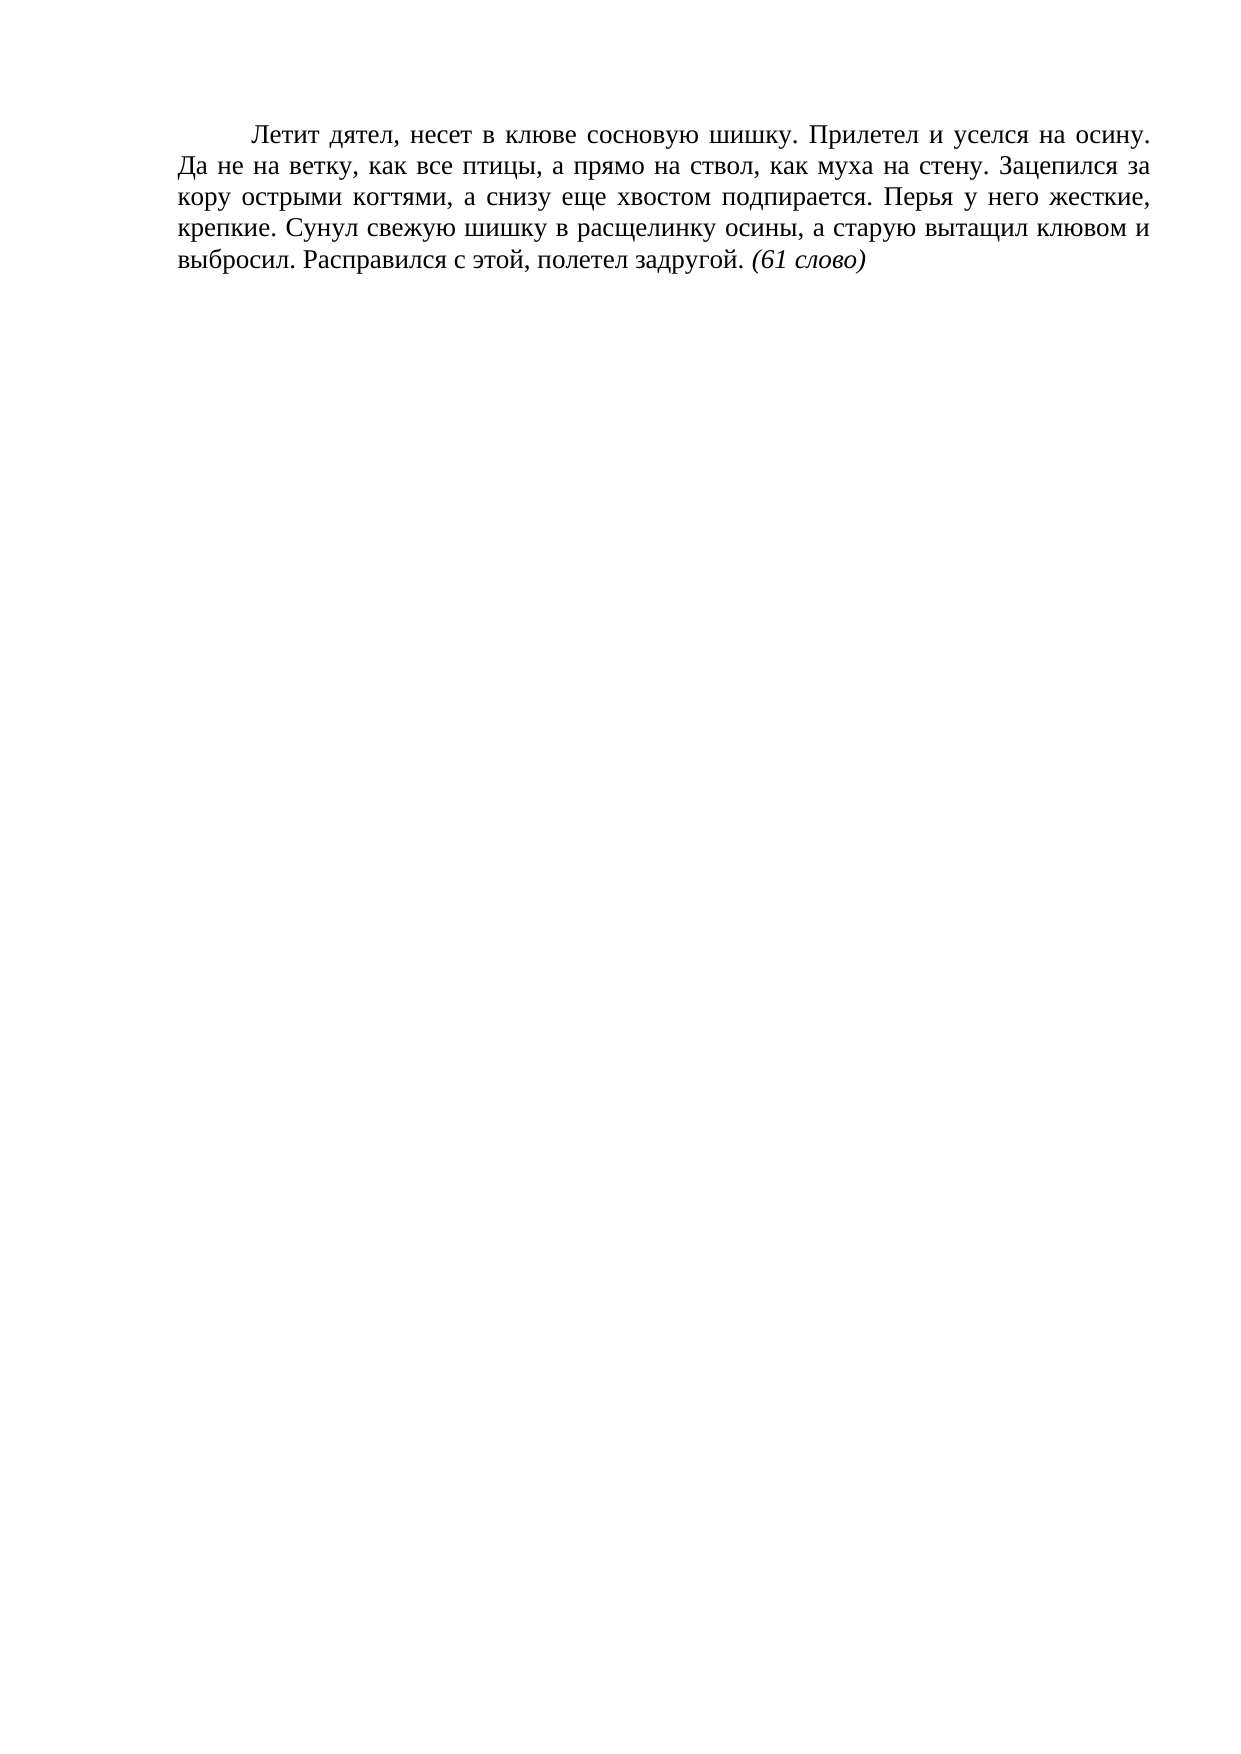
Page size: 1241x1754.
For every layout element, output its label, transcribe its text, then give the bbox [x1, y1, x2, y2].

text Летит дятел, несет в клюве сосновую шишку. Прилетел и уселся на осину. Да не на ветку, как все птицы, а прямо на ствол, как муха на стену. Зацепился за кору острыми когтями, а снизу еще хвостом подпирается. Перья у него жесткие, крепкие. Сунул свежую шишку в расщелинку осины, а старую вытащил клювом и выбросил. Расправился с этой, полетел задругой. (61 слово) [177, 118, 1152, 274]
